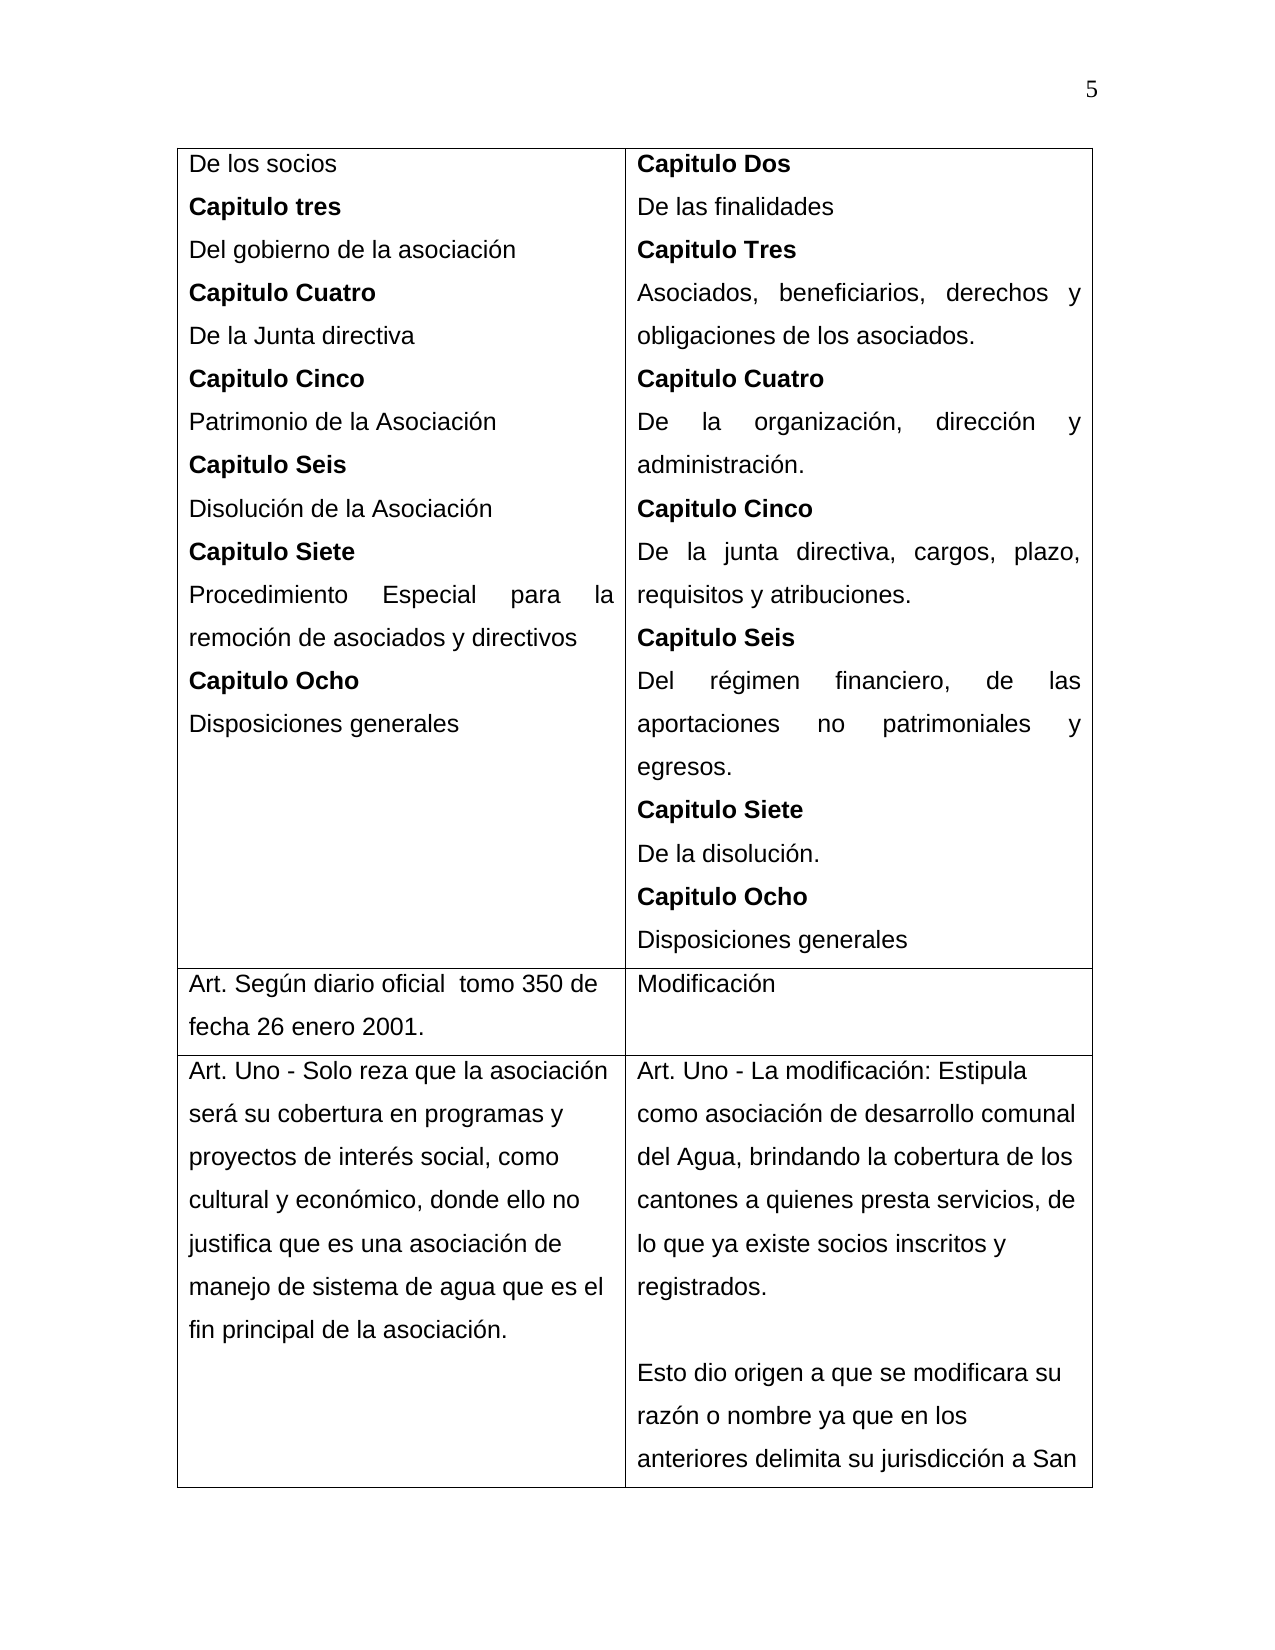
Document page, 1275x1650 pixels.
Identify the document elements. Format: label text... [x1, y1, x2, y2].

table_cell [178, 149, 625, 968]
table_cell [626, 149, 1092, 968]
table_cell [178, 1056, 625, 1487]
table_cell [626, 1056, 1092, 1487]
table_cell Art. Según diario oficial tomo 350 de fecha 26 enero 2001. [178, 969, 625, 1055]
table_cell Modificación [626, 969, 1092, 1055]
